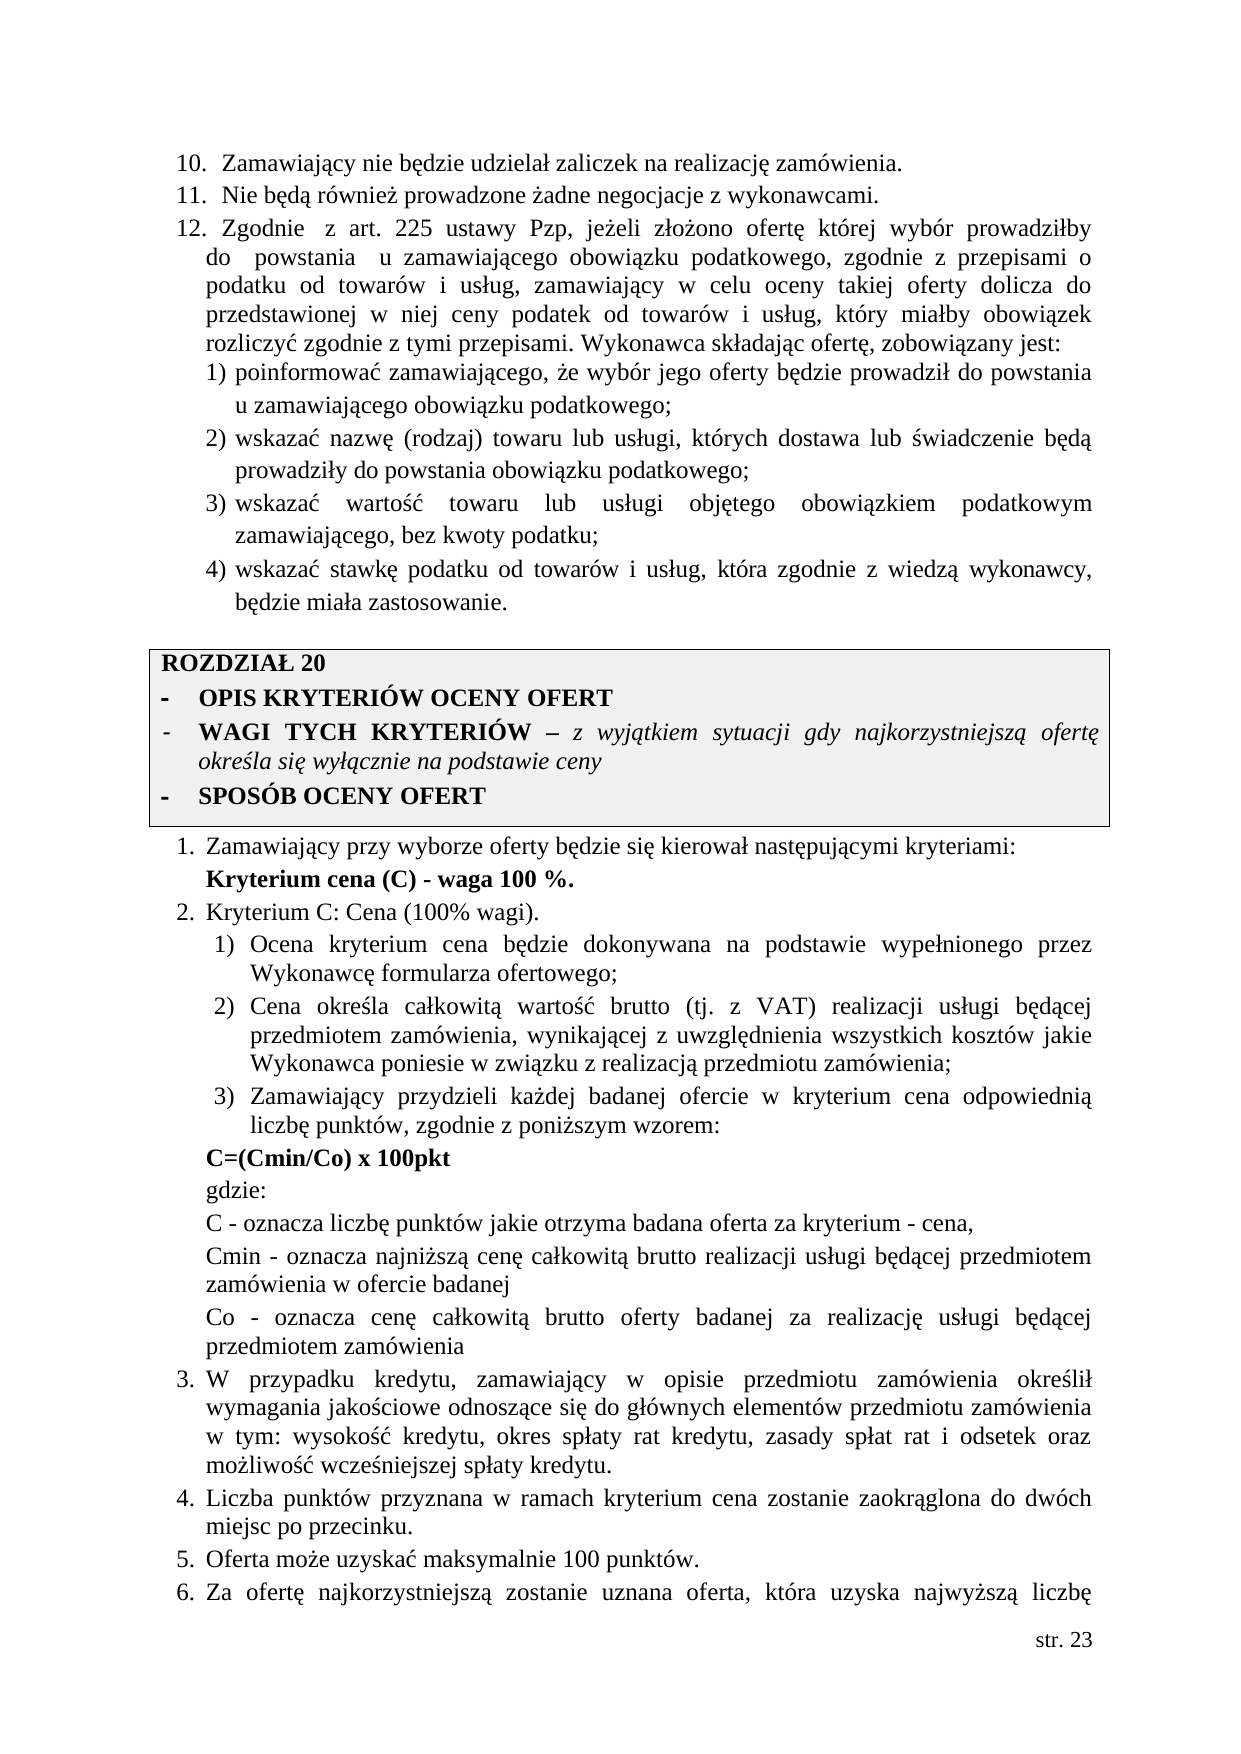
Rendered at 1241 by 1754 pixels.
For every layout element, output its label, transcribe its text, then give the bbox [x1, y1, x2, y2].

list W przypadku kredytu, zamawiający w opisie przedmiotu zamówienia określił wymagania jakościowe odnoszące się do głównych elementów przedmiotu zamówienia w tym: wysokość kredytu, okres spłaty rat kredytu, zasady spłat rat i odsetek oraz możliwość wcześniejszej spłaty kredytu. [176, 1364, 1093, 1479]
list Cmin - oznacza najniższą cenę całkowitą brutto realizacji usługi będącej przedmiotem zamówienia w ofercie badanej [206, 1241, 1093, 1298]
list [176, 1577, 1093, 1606]
list Zamawiający przy wyborze oferty będzie się kierował następującymi kryteriami: [176, 831, 1093, 860]
list Zamawiający przydzieli każdej badanej ofercie w kryterium cena odpowiednią liczbę punktów, zgodnie z poniższym wzorem: [213, 1081, 1093, 1139]
list Nie będą również prowadzone żadne negocjacje z wykonawcami. [176, 180, 1093, 209]
list Liczba punktów przyznana w ramach kryterium cena zostanie zaokrąglona do dwóch miejsc po przecinku. [176, 1483, 1093, 1540]
list Kryterium C: Cena (100% wagi). [176, 897, 1093, 926]
list Oferta może uzyskać maksymalnie 100 punktów. [176, 1544, 1093, 1573]
list wskazać wartość towaru lub usługi objętego obowiązkiem podatkowym zamawiającego, bez kwoty podatku; [205, 488, 1093, 549]
list C=(Cmin/Co) x 100pkt [206, 1143, 1093, 1171]
list Co - oznacza cenę całkowitą brutto oferty badanej za realizację usługi będącej przedmiotem zamówienia [206, 1302, 1093, 1360]
list Zgodnie z art. 225 ustawy Pzp, jeżeli złożono ofertę której wybór prowadziłby do powstania u zamawiającego obowiązku podatkowego, zgodnie z przepisami o podatku od towarów i usług, zamawiający w celu oceny takiej oferty dolicza do przedstawionej w niej ceny podatek od towarów i usług, który miałby obowiązek rozliczyć zgodnie z tymi przepisami. Wykonawca składając ofertę, zobowiązany jest: [176, 213, 1093, 357]
list wskazać nazwę (rodzaj) towaru lub usługi, których dostawa lub świadczenie będą prowadziły do powstania obowiązku podatkowego; [205, 423, 1093, 484]
list Kryterium cena (C) - waga 100 %. [206, 864, 1093, 893]
list gdzie: [206, 1175, 1093, 1204]
list Ocena kryterium cena będzie dokonywana na podstawie wypełnionego przez Wykonawcę formularza ofertowego; [213, 929, 1093, 987]
list C - oznacza liczbę punktów jakie otrzyma badana oferta za kryterium - cena, [206, 1208, 1093, 1237]
list Zamawiający nie będzie udzielał zaliczek na realizację zamówienia. [176, 148, 1093, 176]
list Cena określa całkowitą wartość brutto (tj. z VAT) realizacji usługi będącej przedmiotem zamówienia, wynikającej z uwzględnienia wszystkich kosztów jakie Wykonawca poniesie w związku z realizacją przedmiotu zamówienia; [213, 991, 1093, 1077]
list wskazać stawkę podatku od towarów i usług, która zgodnie z wiedzą wykonawcy, będzie miała zastosowanie. [205, 554, 1093, 615]
list poinformować zamawiającego, że wybór jego oferty będzie prowadził do powstania u zamawiającego obowiązku podatkowego; [205, 357, 1093, 418]
